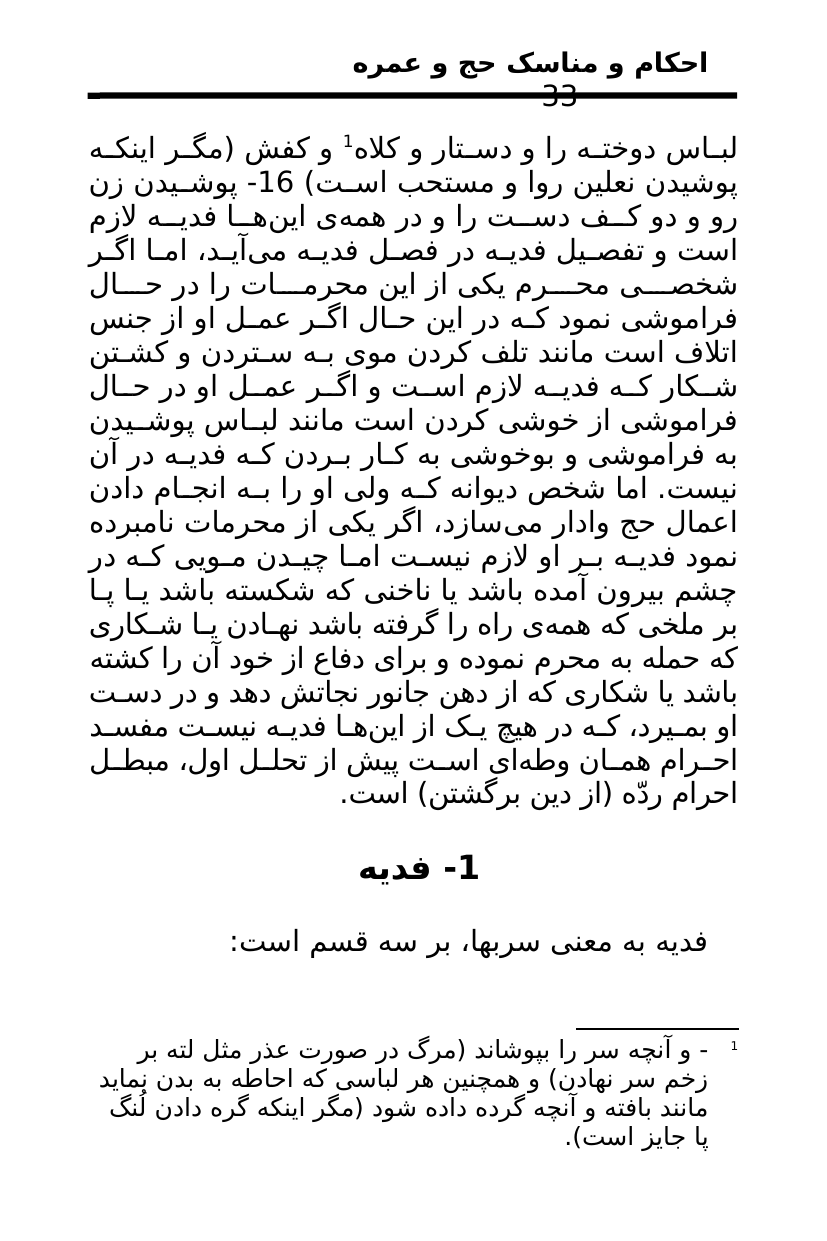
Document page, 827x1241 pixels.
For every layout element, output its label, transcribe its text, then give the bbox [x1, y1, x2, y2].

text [89, 132, 738, 811]
text 1- فدیه [89, 848, 738, 887]
text فدیه به معنی سربها، بر سه قسم است: [89, 924, 738, 958]
